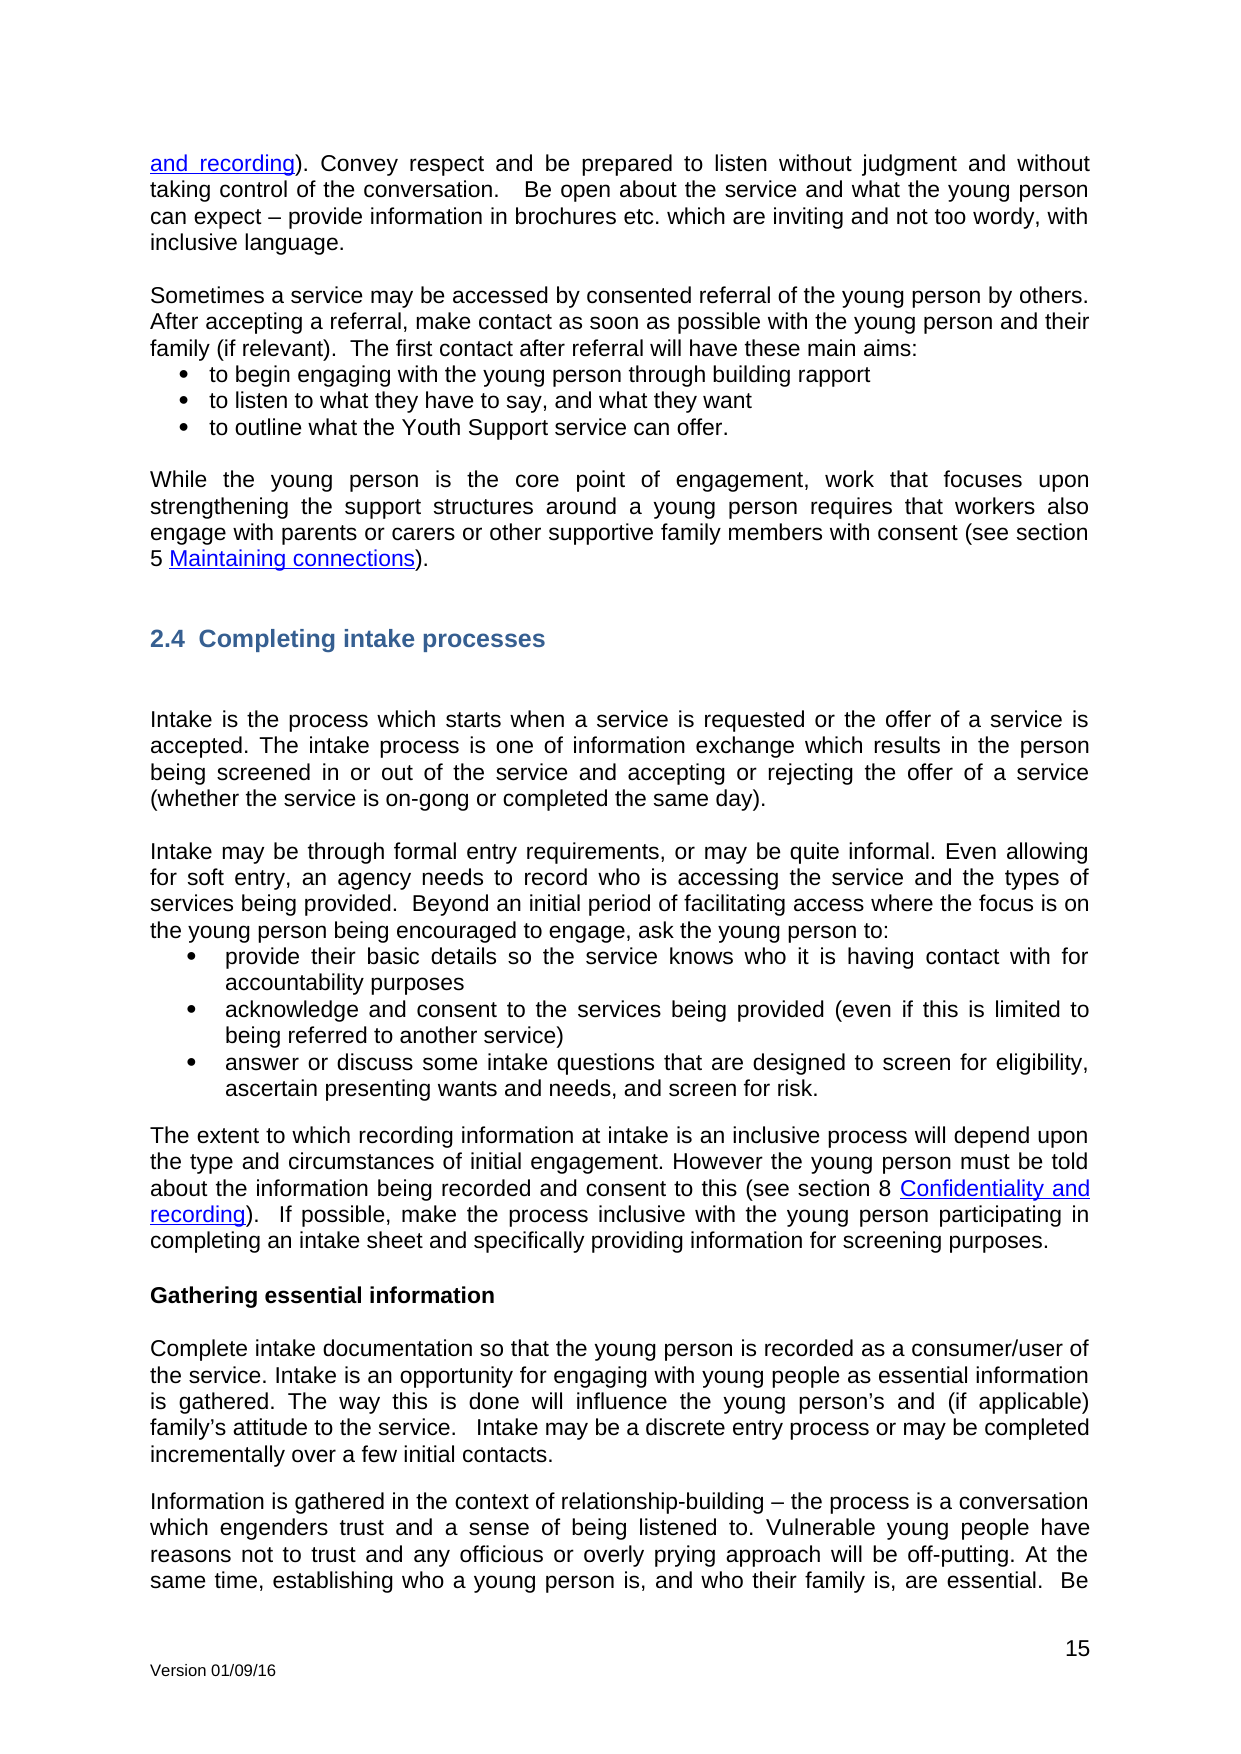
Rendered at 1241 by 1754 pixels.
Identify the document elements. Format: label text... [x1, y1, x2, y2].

subtitle 2.4 Completing intake processes [150, 624, 1090, 653]
text Intake may be through formal entry requirements, or may be quite informal. Even allowing for soft entry, an agency needs to record who is accessing the service and the types of services being provided. Beyond an initial period of facilitating access where the focus is on the young person being encouraged to engage, ask the young person to: [150, 838, 1090, 943]
list provide their basic details so the service knows who it is having contact with for accountability purposes [187, 943, 1090, 996]
list to outline what the Youth Support service can offer. [179, 413, 1090, 440]
text Intake is the process which starts when a service is requested or the offer of a service is accepted. The intake process is one of information exchange which results in the person being screened in or out of the service and accepting or rejecting the offer of a service (whether the service is on-gong or completed the same day). [150, 706, 1090, 811]
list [150, 150, 1090, 255]
list answer or discuss some intake questions that are designed to screen for eligibility, ascertain presenting wants and needs, and screen for risk. [187, 1048, 1090, 1101]
text Complete intake documentation so that the young person is recorded as a consumer/user of the service. Intake is an opportunity for engaging with young people as essential information is gathered. The way this is done will influence the young person’s and (if applicable) family’s attitude to the service. Intake may be a discrete entry process or may be completed incrementally over a few initial contacts. [150, 1335, 1090, 1467]
text The extent to which recording information at intake is an inclusive process will depend upon the type and circumstances of initial engagement. However the young person must be told about the information being recorded and consent to this (see section 8 Confidentiality and recording). If possible, make the process inclusive with the young person participating in completing an intake sheet and specifically providing information for screening purposes. [150, 1122, 1090, 1254]
subtitle Gathering essential information [150, 1282, 1090, 1309]
list to listen to what they have to say, and what they want [179, 387, 1090, 413]
list to begin engaging with the young person through building rapport [179, 361, 1090, 387]
text While the young person is the core point of engagement, work that focuses upon strengthening the support structures around a young person requires that workers also engage with parents or carers or other supportive family members with consent (see section 5 Maintaining connections). [150, 466, 1090, 572]
text Sometimes a service may be accessed by consented referral of the young person by others. After accepting a referral, make contact as soon as possible with the young person and their family (if relevant). The first contact after referral will have these main aims: [150, 282, 1090, 361]
list acknowledge and consent to the services being provided (even if this is limited to being referred to another service) [187, 996, 1090, 1048]
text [150, 1488, 1090, 1593]
